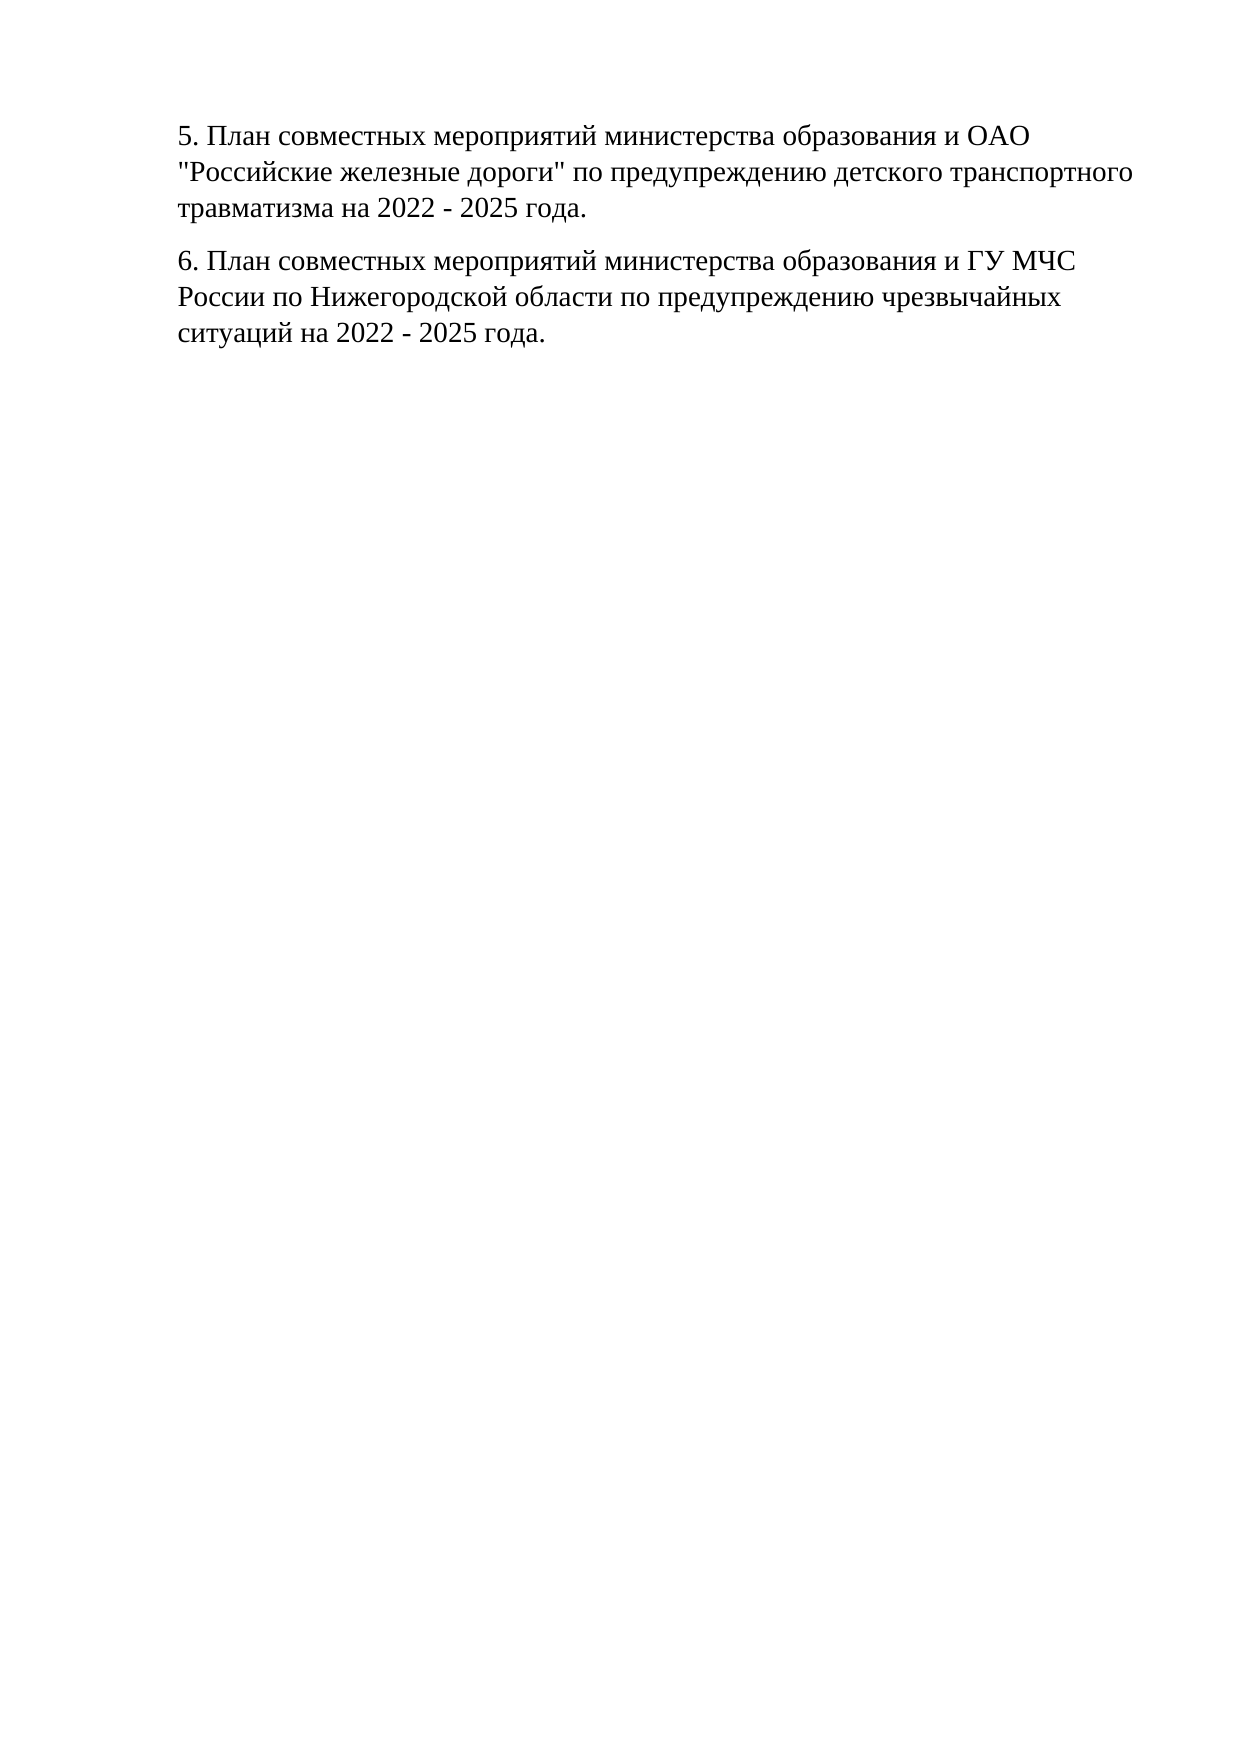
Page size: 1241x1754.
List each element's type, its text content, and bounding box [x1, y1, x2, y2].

text 5. План совместных мероприятий министерства образования и ОАО "Российские железные дороги" по предупреждению детского транспортного травматизма на 2022 - 2025 года. [177, 118, 1152, 224]
text 6. План совместных мероприятий министерства образования и ГУ МЧС России по Нижегородской области по предупреждению чрезвычайных ситуаций на 2022 - 2025 года. [177, 243, 1152, 349]
